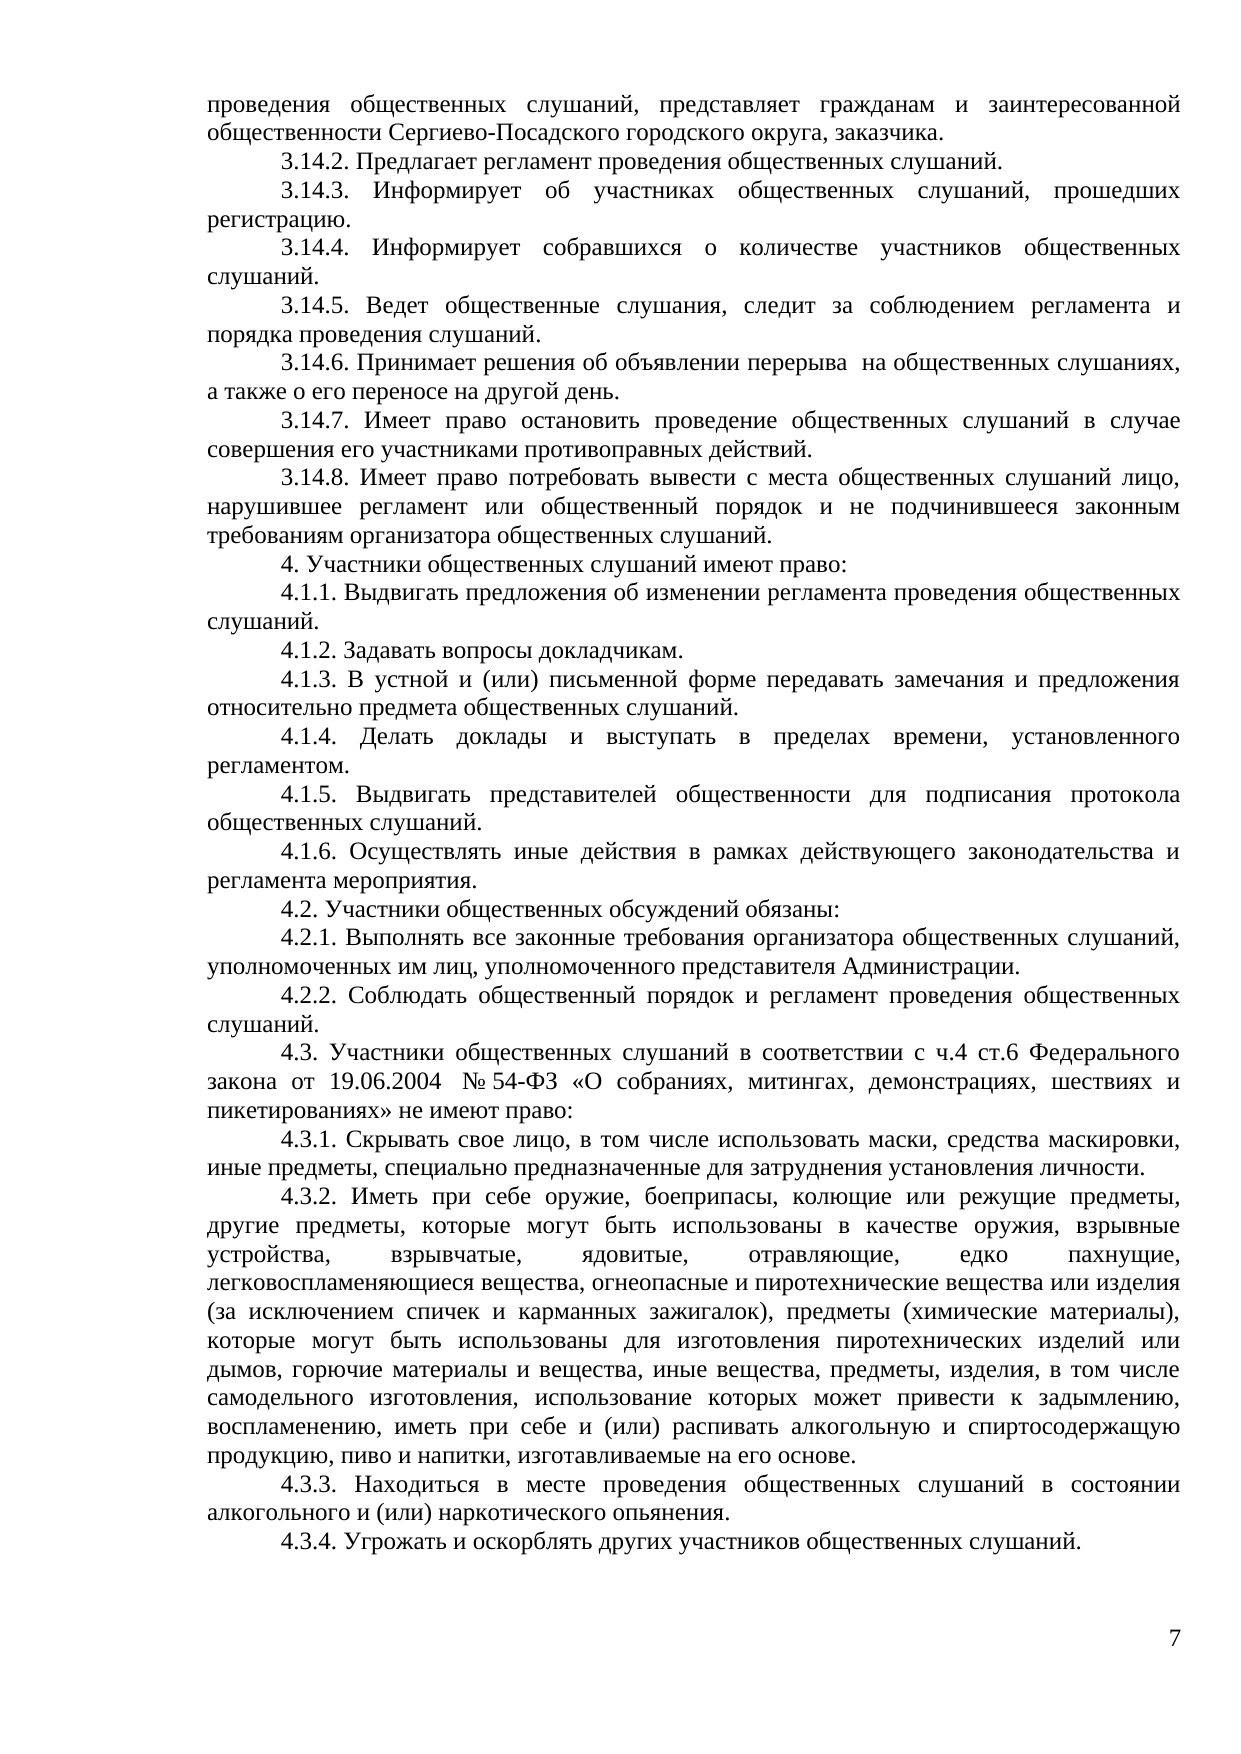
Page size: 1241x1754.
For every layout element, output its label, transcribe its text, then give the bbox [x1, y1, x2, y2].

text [207, 89, 1181, 146]
text 4.1.4. Делать доклады и выступать в пределах времени, установленного регламентом. [207, 721, 1181, 779]
text 4.3.2. Иметь при себе оружие, боеприпасы, колющие или режущие предметы, другие предметы, которые могут быть использованы в качестве оружия, взрывные устройства, взрывчатые, ядовитые, отравляющие, едко пахнущие, легковоспламеняющиеся вещества, огнеопасные и пиротехнические вещества или изделия (за исключением спичек и карманных зажигалок), предметы (химические материалы), которые могут быть использованы для изготовления пиротехнических изделий или дымов, горючие материалы и вещества, иные вещества, предметы, изделия, в том числе самодельного изготовления, использование которых может привести к задымлению, воспламенению, иметь при себе и (или) распивать алкогольную и спиртосодержащую продукцию, пиво и напитки, изготавливаемые на его основе. [207, 1181, 1181, 1469]
text 3.14.4. Информирует собравшихся о количестве участников общественных слушаний. [207, 232, 1181, 290]
text 4.1.2. Задавать вопросы докладчикам. [207, 635, 1181, 664]
text 4.1.6. Осуществлять иные действия в рамках действующего законодательства и регламента мероприятия. [207, 836, 1181, 894]
text 4.2. Участники общественных обсуждений обязаны: [207, 894, 1181, 922]
text 4.3.3. Находиться в месте проведения общественных слушаний в состоянии алкогольного и (или) наркотического опьянения. [207, 1469, 1181, 1526]
text 3.14.5. Ведет общественные слушания, следит за соблюдением регламента и порядка проведения слушаний. [207, 290, 1181, 347]
text 3.14.6. Принимает решения об объявлении перерыва на общественных слушаниях, а также о его переносе на другой день. [207, 347, 1181, 405]
text 3.14.7. Имеет право остановить проведение общественных слушаний в случае совершения его участниками противоправных действий. [207, 405, 1181, 462]
text 3.14.8. Имеет право потребовать вывести с места общественных слушаний лицо, нарушившее регламент или общественный порядок и не подчинившееся законным требованиям организатора общественных слушаний. [207, 462, 1181, 549]
text 4.3. Участники общественных слушаний в соответствии с ч.4 ст.6 Федерального закона от 19.06.2004 № 54-ФЗ «О собраниях, митингах, демонстрациях, шествиях и пикетированиях» не имеют право: [207, 1037, 1181, 1124]
text 3.14.3. Информирует об участниках общественных слушаний, прошедших регистрацию. [207, 175, 1181, 232]
text 4.1.5. Выдвигать представителей общественности для подписания протокола общественных слушаний. [207, 779, 1181, 836]
text 4.3.1. Скрывать свое лицо, в том числе использовать маски, средства маскировки, иные предметы, специально предназначенные для затруднения установления личности. [207, 1124, 1181, 1181]
text 3.14.2. Предлагает регламент проведения общественных слушаний. [207, 146, 1181, 175]
text 4.3.4. Угрожать и оскорблять других участников общественных слушаний. [207, 1526, 1181, 1555]
text 4.1.3. В устной и (или) письменной форме передавать замечания и предложения относительно предмета общественных слушаний. [207, 664, 1181, 721]
text 4.1.1. Выдвигать предложения об изменении регламента проведения общественных слушаний. [207, 577, 1181, 635]
text 4.2.1. Выполнять все законные требования организатора общественных слушаний, уполномоченных им лиц, уполномоченного представителя Администрации. [207, 922, 1181, 980]
text 4.2.2. Соблюдать общественный порядок и регламент проведения общественных слушаний. [207, 980, 1181, 1037]
text 4. Участники общественных слушаний имеют право: [207, 549, 1181, 577]
